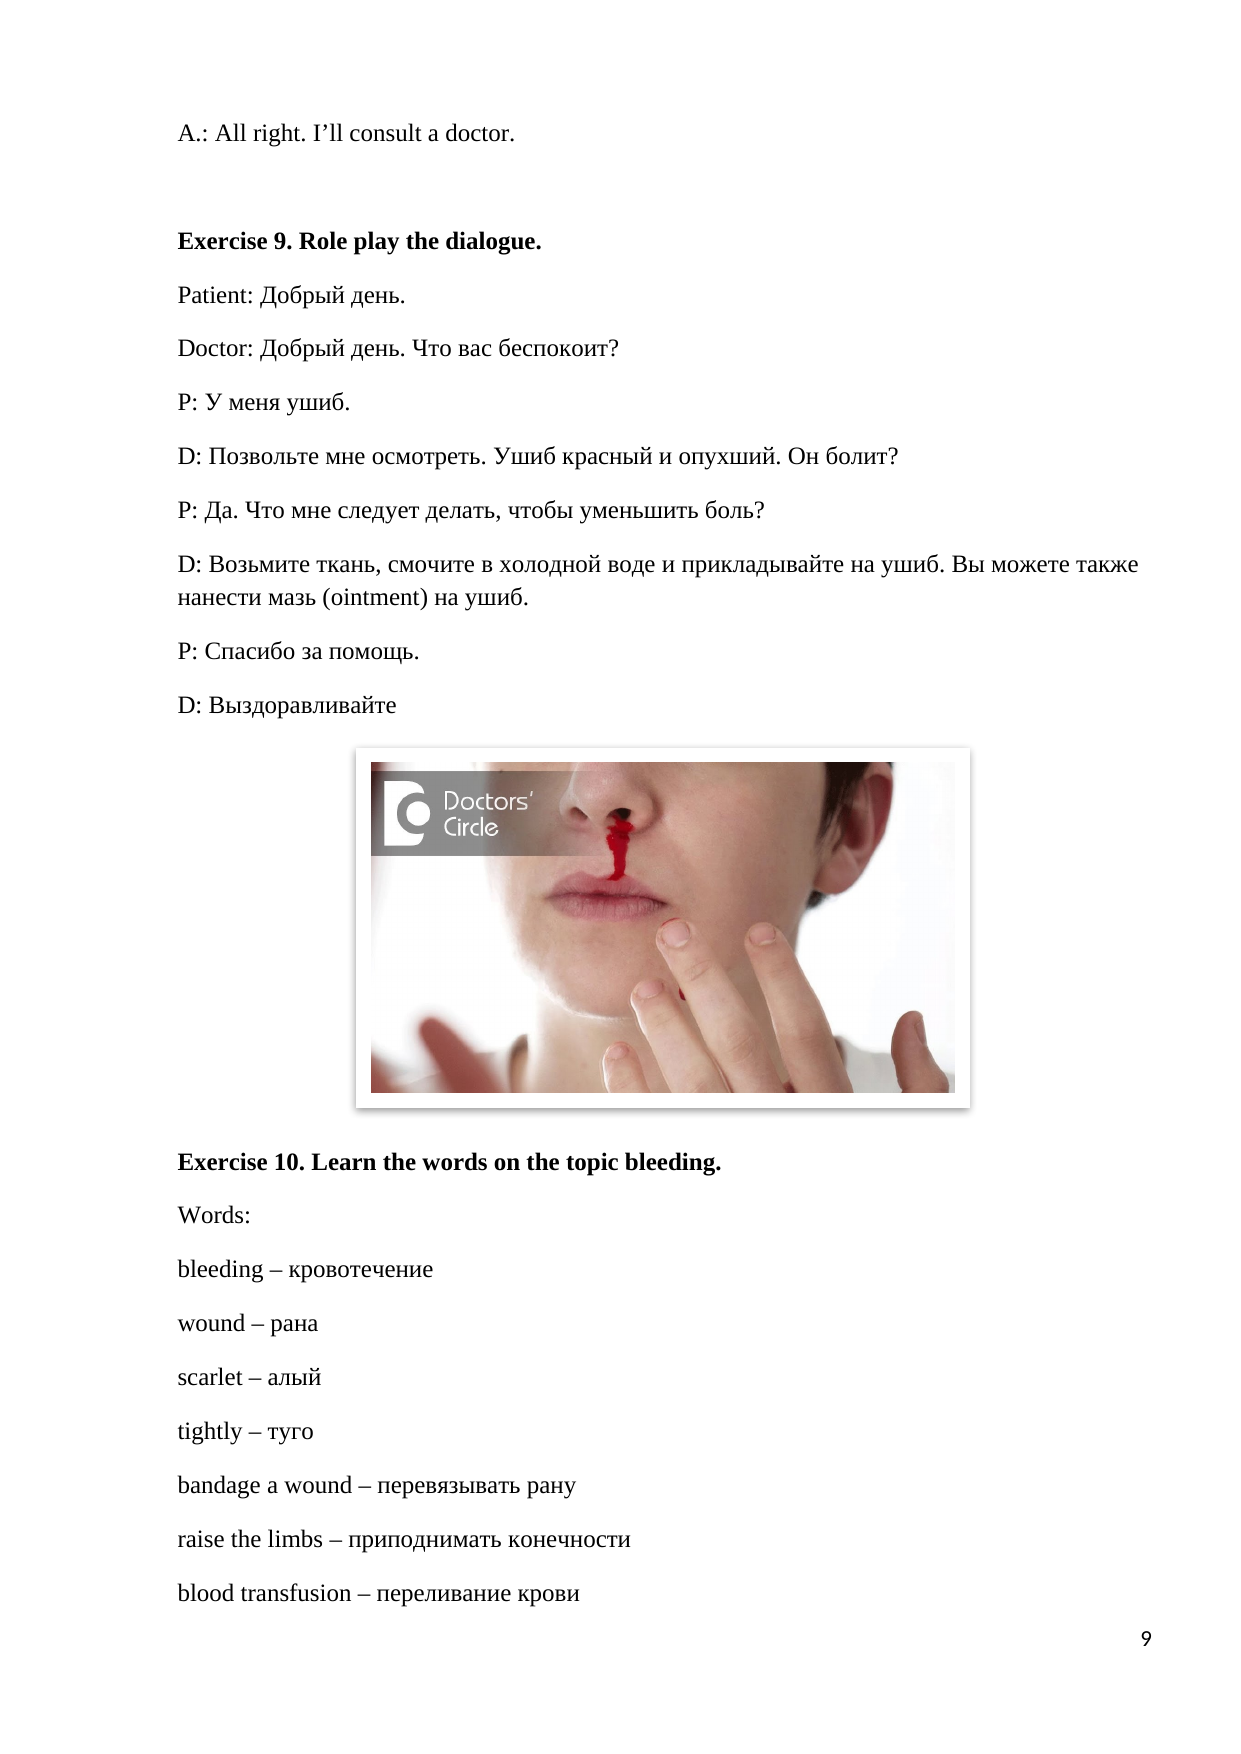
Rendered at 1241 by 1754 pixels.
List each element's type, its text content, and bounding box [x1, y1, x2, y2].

text raise the limbs – приподнимать конечности [177, 1524, 1152, 1552]
text D: Возьмите ткань, смочите в холодной воде и прикладывайте на ушиб. Вы можете также нанести мазь (ointment) на ушиб. [177, 549, 1152, 611]
text Doctor: Добрый день. Что вас беспокоит? [177, 333, 1152, 362]
text P: Спасибо за помощь. [177, 636, 1152, 664]
text Exercise 10. Learn the words on the topic bleeding. [177, 1147, 1152, 1176]
text A.: All right. I’ll consult a doctor. [177, 118, 1152, 147]
text bandage a wound – перевязывать рану [177, 1470, 1152, 1499]
text Words: [177, 1201, 1152, 1229]
text blood transfusion – переливание крови [177, 1578, 1152, 1606]
text Exercise 9. Role play the dialogue. [177, 226, 1152, 254]
text scarlet – алый [177, 1362, 1152, 1391]
text P: Да. Что мне следует делать, чтобы уменьшить боль? [177, 495, 1152, 524]
text bleeding – кровотечение [177, 1254, 1152, 1283]
text D: Выздоравливайте [177, 690, 1152, 718]
text P: У меня ушиб. [177, 387, 1152, 416]
text Patient: Добрый день. [177, 280, 1152, 308]
text D: Позвольте мне осмотреть. Ушиб красный и опухший. Он болит? [177, 441, 1152, 470]
picture [371, 762, 955, 1093]
text tightly – туго [177, 1416, 1152, 1445]
text wound – рана [177, 1308, 1152, 1337]
